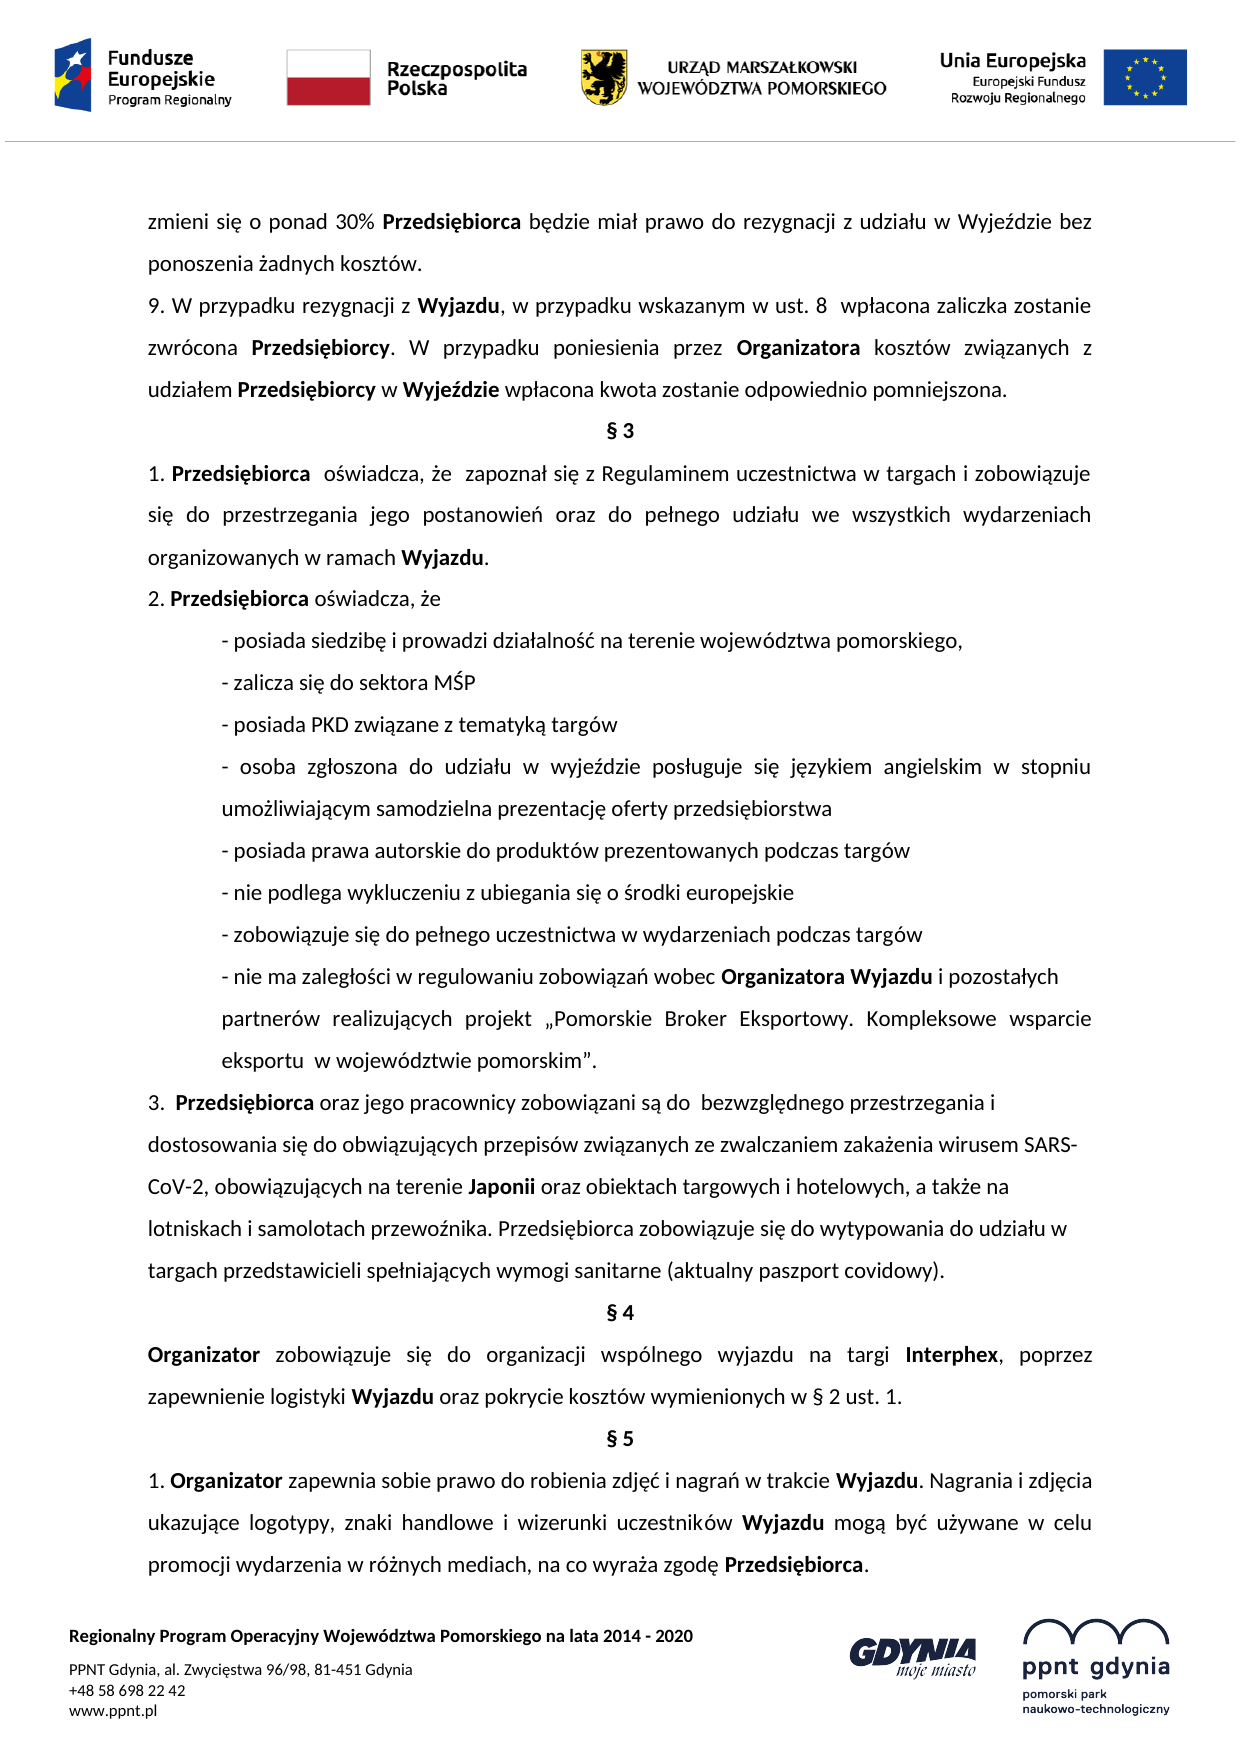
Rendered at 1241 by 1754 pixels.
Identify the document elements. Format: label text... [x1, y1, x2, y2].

text Organizator zobowiązuje się do organizacji wspólnego wyjazdu na targi Interphex, poprzez zapewnienie logistyki Wyjazdu oraz pokrycie kosztów wymienionych w § 2 ust. 1. [148, 1340, 1093, 1410]
text - nie podlega wykluczeniu z ubiegania się o środki europejskie [148, 878, 1093, 906]
text - nie ma zaległości w regulowaniu zobowiązań wobec Organizatora Wyjazdu i pozostałych [148, 962, 1093, 990]
text § 4 [148, 1298, 1093, 1326]
text partnerów realizujących projekt „Pomorskie Broker Eksportowy. Kompleksowe wsparcie eksportu w województwie pomorskim”. [221, 1004, 1093, 1074]
text 2. Przedsiębiorca oświadcza, że [148, 584, 1093, 613]
text - osoba zgłoszona do udziału w wyjeździe posługuje się językiem angielskim w stopniu umożliwiającym samodzielna prezentację oferty przedsiębiorstwa [221, 752, 1093, 822]
text - zobowiązuje się do pełnego uczestnictwa w wydarzeniach podczas targów [148, 920, 1093, 948]
text 1. Przedsiębiorca oświadcza, że zapoznał się z Regulaminem uczestnictwa w targach i zobowiązuje się do przestrzegania jego postanowień oraz do pełnego udziału we wszystkich wydarzeniach organizowanych w ramach Wyjazdu. [148, 459, 1093, 571]
picture [802, 1587, 1221, 1742]
text 9. W przypadku rezygnacji z Wyjazdu, w przypadku wskazanym w ust. 8 wpłacona zaliczka zostanie zwrócona Przedsiębiorcy. W przypadku poniesienia przez Organizatora kosztów związanych z udziałem Przedsiębiorcy w Wyjeździe wpłacona kwota zostanie odpowiednio pomniejszona. [148, 291, 1093, 403]
text - posiada siedzibę i prowadzi działalność na terenie województwa pomorskiego, [148, 627, 1093, 654]
text § 3 [148, 417, 1093, 445]
text 3. Przedsiębiorca oraz jego pracownicy zobowiązani są do bezwzględnego przestrzegania i dostosowania się do obwiązujących przepisów związanych ze zwalczaniem zakażenia wirusem SARS-CoV-2, obowiązujących na terenie Japonii oraz obiektach targowych i hotelowych, a także na lotniskach i samolotach przewoźnika. Przedsiębiorca zobowiązuje się do wytypowania do udziału w targach przedstawicieli spełniających wymogi sanitarne (aktualny paszport covidowy). [148, 1088, 1093, 1284]
picture [5, 20, 1236, 142]
text - posiada prawa autorskie do produktów prezentowanych podczas targów [148, 836, 1093, 864]
text 1. Organizator zapewnia sobie prawo do robienia zdjęć i nagrań w trakcie Wyjazdu. Nagrania i zdjęcia ukazujące logotypy, znaki handlowe i wizerunki uczestników Wyjazdu mogą być używane w celu promocji wydarzenia w różnych mediach, na co wyraża zgodę Przedsiębiorca. [148, 1466, 1093, 1578]
text - posiada PKD związane z tematyką targów [148, 711, 1093, 738]
text - zalicza się do sektora MŚP [148, 668, 1093, 697]
text § 5 [148, 1424, 1093, 1452]
